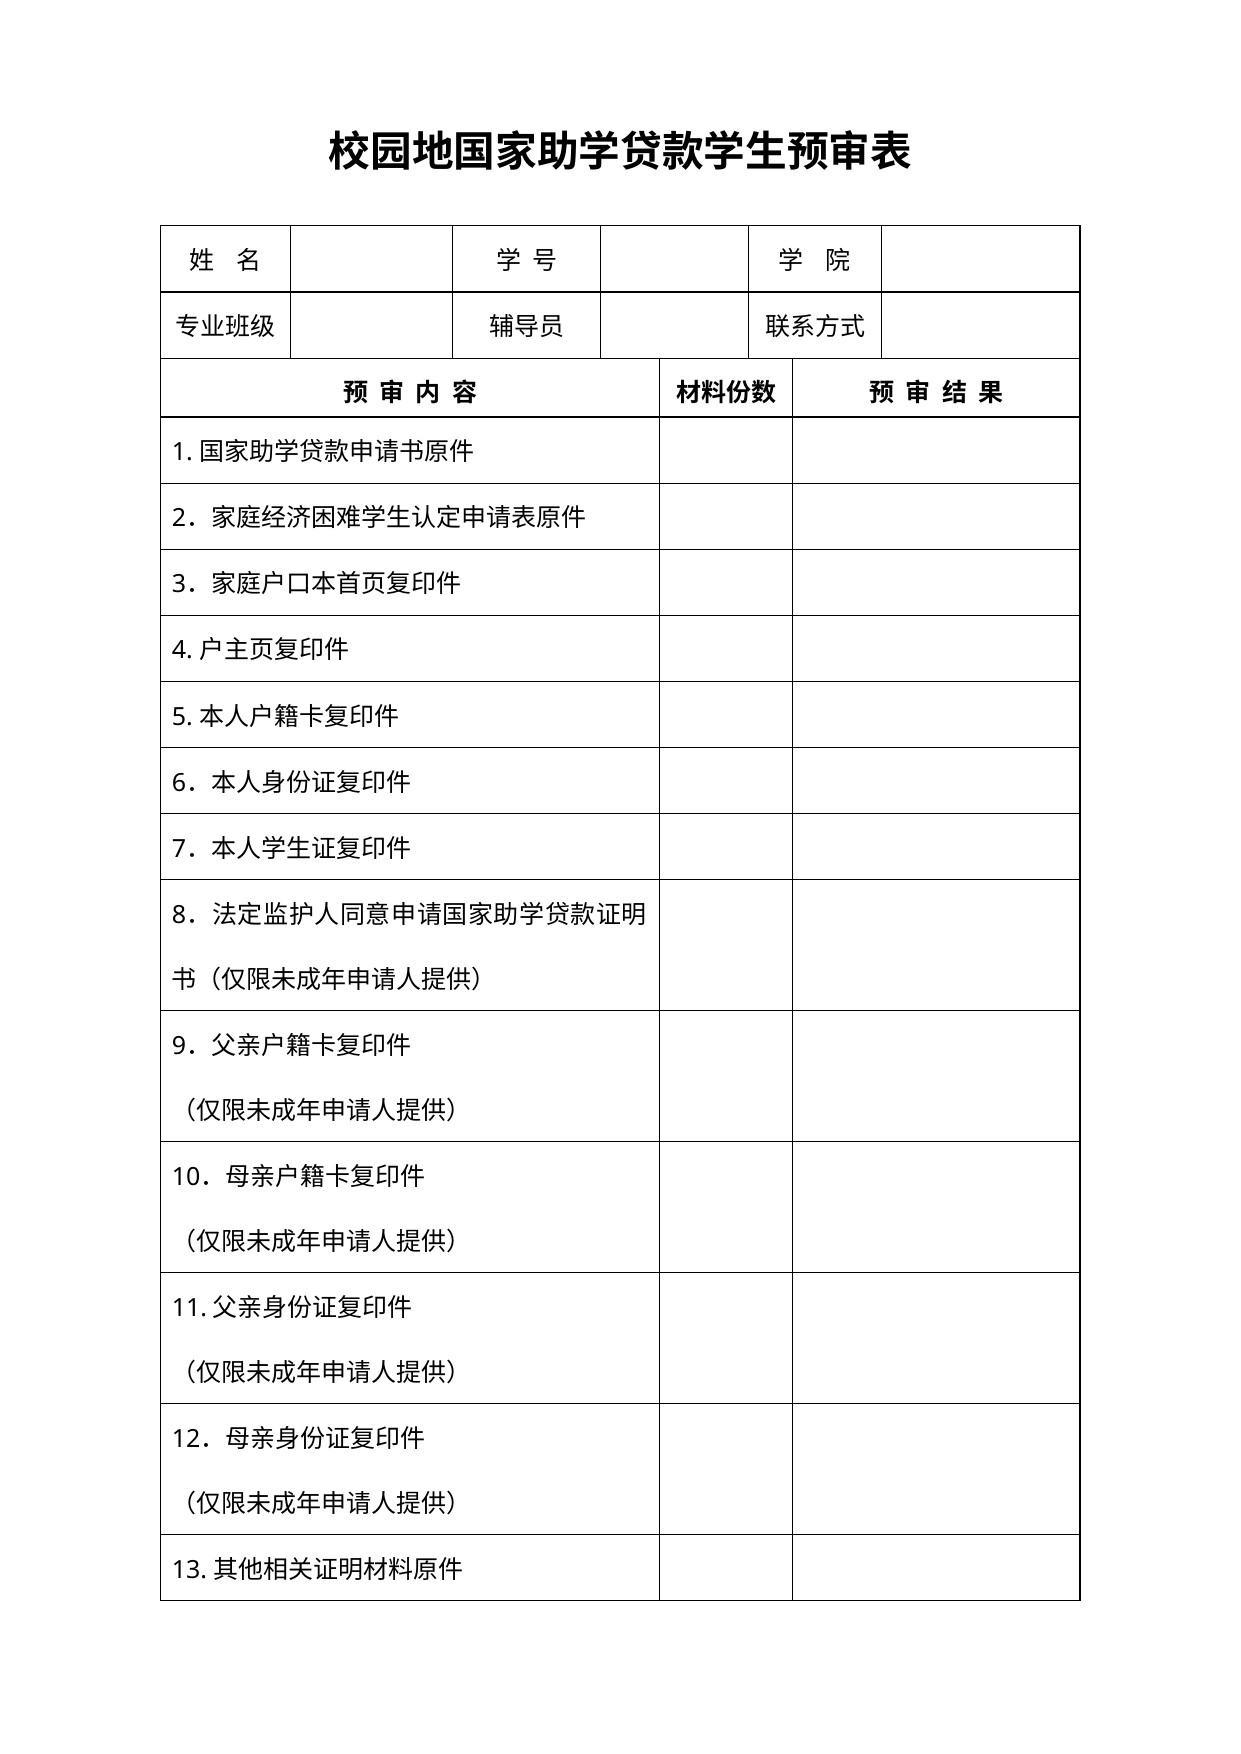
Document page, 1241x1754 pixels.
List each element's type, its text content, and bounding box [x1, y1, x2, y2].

table_cell 9．父亲户籍卡复印件 （仅限未成年申请人提供） [161, 1011, 659, 1141]
table_cell [660, 1011, 792, 1141]
table_header 学 院 [749, 226, 881, 291]
table_cell [793, 682, 1079, 747]
table_cell 3．家庭户口本首页复印件 [161, 550, 659, 614]
table_cell [660, 748, 792, 813]
table_cell [793, 418, 1079, 482]
table_cell [660, 814, 792, 879]
table_cell [660, 1404, 792, 1534]
table_cell [793, 814, 1079, 879]
table_cell [601, 293, 748, 357]
table_cell [660, 616, 792, 681]
table_header [882, 226, 1079, 291]
table_cell [793, 1273, 1079, 1403]
table_cell 材料份数 [660, 359, 792, 416]
table_cell [660, 1535, 792, 1600]
table_header 学 号 [453, 226, 600, 291]
table_cell 预 审 内 容 [161, 359, 659, 416]
table_cell 4. 户主页复印件 [161, 616, 659, 681]
table_cell [793, 880, 1079, 1010]
table_cell 11. 父亲身份证复印件 （仅限未成年申请人提供） [161, 1273, 659, 1403]
table_header 姓 名 [161, 226, 290, 291]
table_header [291, 226, 452, 291]
table_cell 12．母亲身份证复印件 （仅限未成年申请人提供） [161, 1404, 659, 1534]
table_header [601, 226, 748, 291]
table_cell 5. 本人户籍卡复印件 [161, 682, 659, 747]
table_cell [793, 616, 1079, 681]
table_cell [660, 880, 792, 1010]
table_cell 辅导员 [453, 293, 600, 357]
table_cell 1. 国家助学贷款申请书原件 [161, 418, 659, 482]
table_cell 7．本人学生证复印件 [161, 814, 659, 879]
table_cell [793, 748, 1079, 813]
table_cell [793, 1535, 1079, 1600]
table_cell 预 审 结 果 [793, 359, 1079, 416]
table_cell [660, 1142, 792, 1272]
table_cell 专业班级 [161, 293, 290, 357]
table_cell [793, 1404, 1079, 1534]
table_cell [793, 1142, 1079, 1272]
table_cell [660, 418, 792, 482]
table_cell 10．母亲户籍卡复印件 （仅限未成年申请人提供） [161, 1142, 659, 1272]
table_cell [291, 293, 452, 357]
table_cell [660, 1273, 792, 1403]
table_cell [793, 550, 1079, 614]
table_cell 2．家庭经济困难学生认定申请表原件 [161, 484, 659, 548]
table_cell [161, 1535, 659, 1600]
table_cell 8．法定监护人同意申请国家助学贷款证明书（仅限未成年申请人提供） [161, 880, 659, 1010]
table_cell 联系方式 [749, 293, 881, 357]
table_cell 6．本人身份证复印件 [161, 748, 659, 813]
table_cell [793, 484, 1079, 548]
table_cell [660, 550, 792, 614]
table_cell [660, 682, 792, 747]
subtitle 校园地国家助学贷款学生预审表 [187, 115, 1053, 180]
table_cell [793, 1011, 1079, 1141]
table_cell [882, 293, 1079, 357]
table_cell [660, 484, 792, 548]
